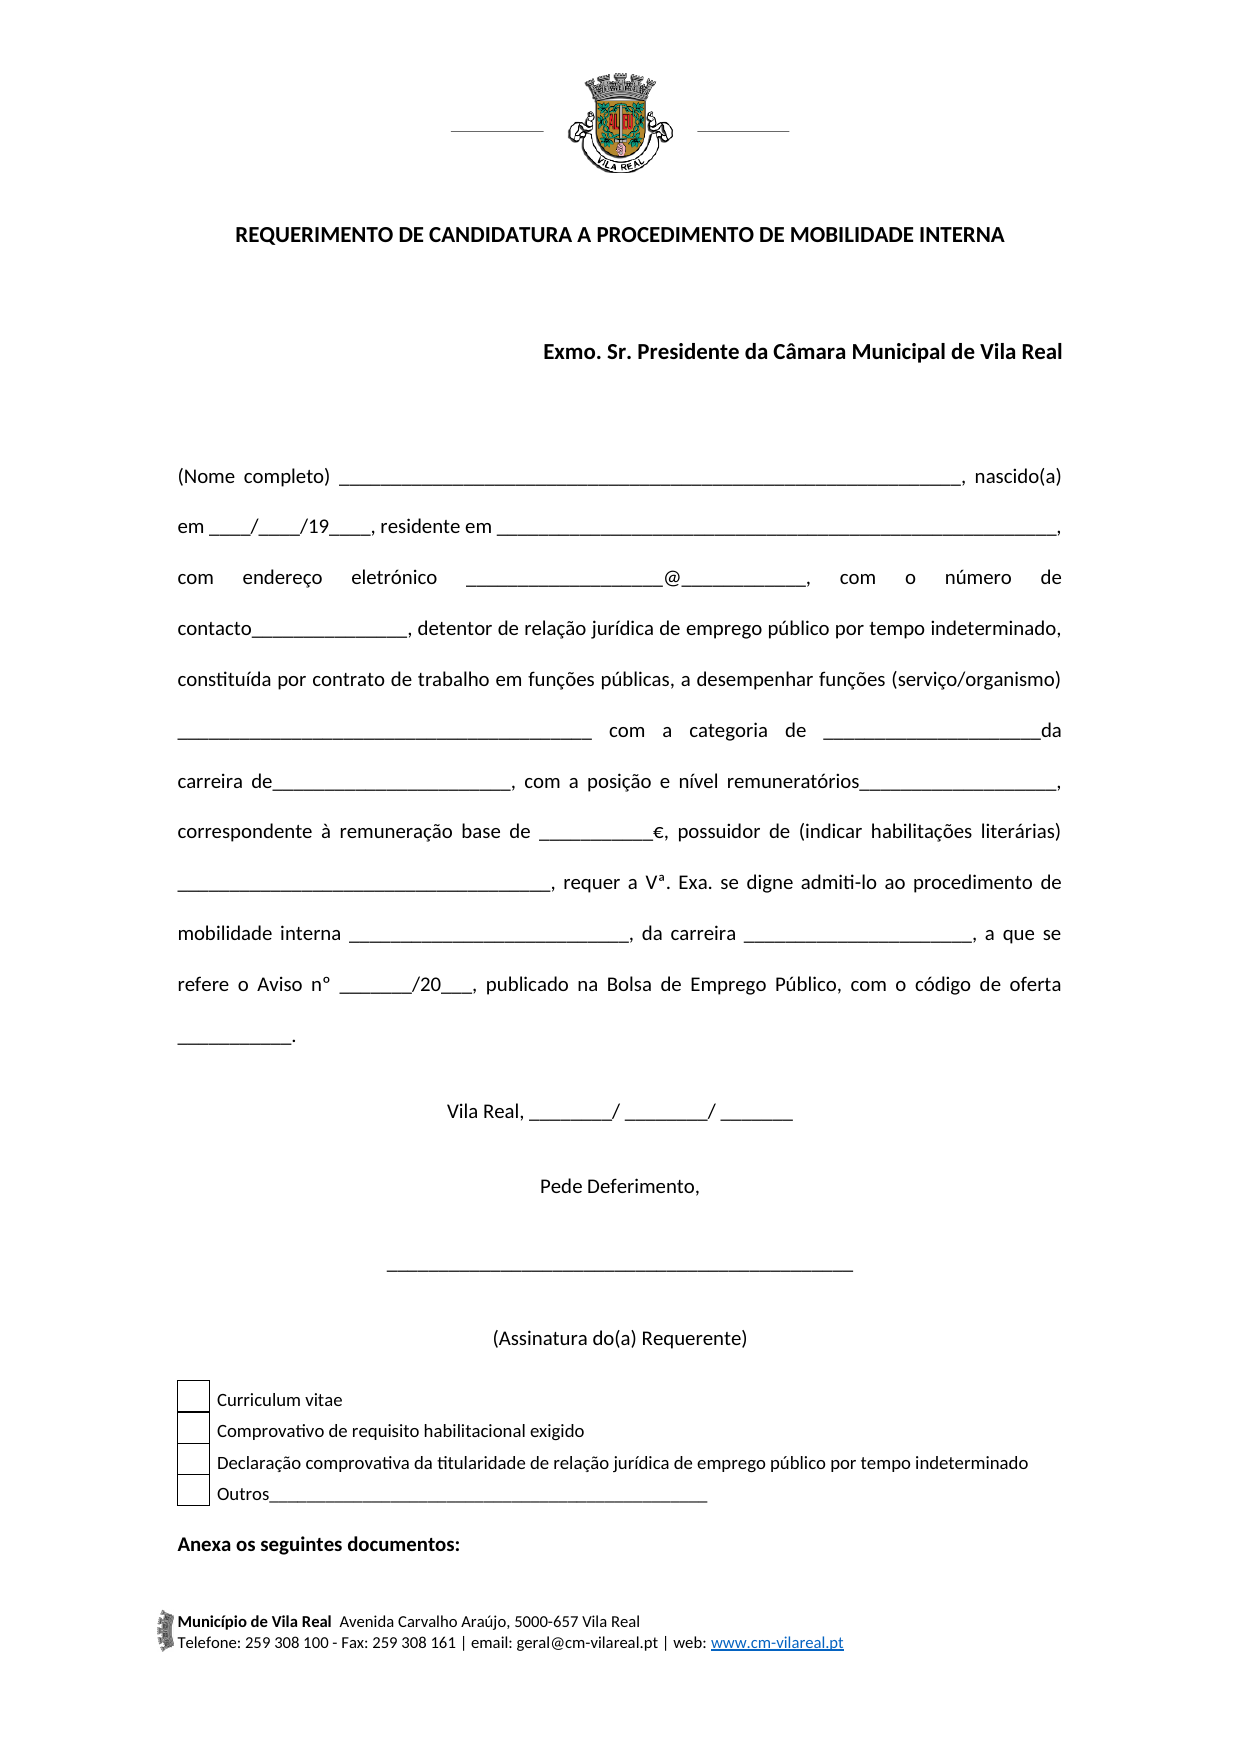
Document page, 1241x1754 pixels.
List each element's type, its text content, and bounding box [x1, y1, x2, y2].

text REQUERIMENTO DE CANDIDATURA A PROCEDIMENTO DE MOBILIDADE INTERNA [177, 220, 1063, 248]
text Vila Real, ________/ ________/ _______ [177, 1098, 1063, 1123]
text _____________________________________________ [177, 1249, 1063, 1275]
text Anexa os seguintes documentos: [177, 1531, 1063, 1557]
text Pede Deferimento, [177, 1174, 1063, 1199]
table_cell Comprovativo de requisito habilitacional exigido [210, 1411, 1045, 1443]
text Exmo. Sr. Presidente da Câmara Municipal de Vila Real [177, 337, 1063, 365]
table_cell [178, 1413, 209, 1443]
text (Nome completo) ____________________________________________________________, nascido(a) em ____/____/19____, residente em ______________________________________________________, com endereço eletrónico ___________________@____________, com o número de contacto_______________, detentor de relação jurídica de emprego público por tempo indeterminado, constituída por contrato de trabalho em funções públicas, a desempenhar funções (serviço/organismo) ________________________________________ com a categoria de _____________________da carreira de_______________________, com a posição e nível remuneratórios___________________, correspondente à remuneração base de ___________€, possuidor de (indicar habilitações literárias) ____________________________________, requer a Vª. Exa. se digne admiti-lo ao procedimento de mobilidade interna ___________________________, da carreira ______________________, a que se refere o Aviso nº _______/20___, publicado na Bolsa de Emprego Público, com o código de oferta ___________. [177, 463, 1063, 1047]
picture [450, 73, 790, 173]
table_cell [178, 1475, 209, 1505]
picture [158, 1610, 174, 1652]
table_header [178, 1381, 209, 1411]
table_cell [178, 1444, 209, 1474]
text (Assinatura do(a) Requerente) [177, 1325, 1063, 1351]
table_cell Outros_______________________________________________ [210, 1474, 1045, 1505]
table_header Curriculum vitae [210, 1380, 1045, 1411]
table_cell Declaração comprovativa da titularidade de relação jurídica de emprego público por tempo indeterminado [210, 1443, 1045, 1474]
